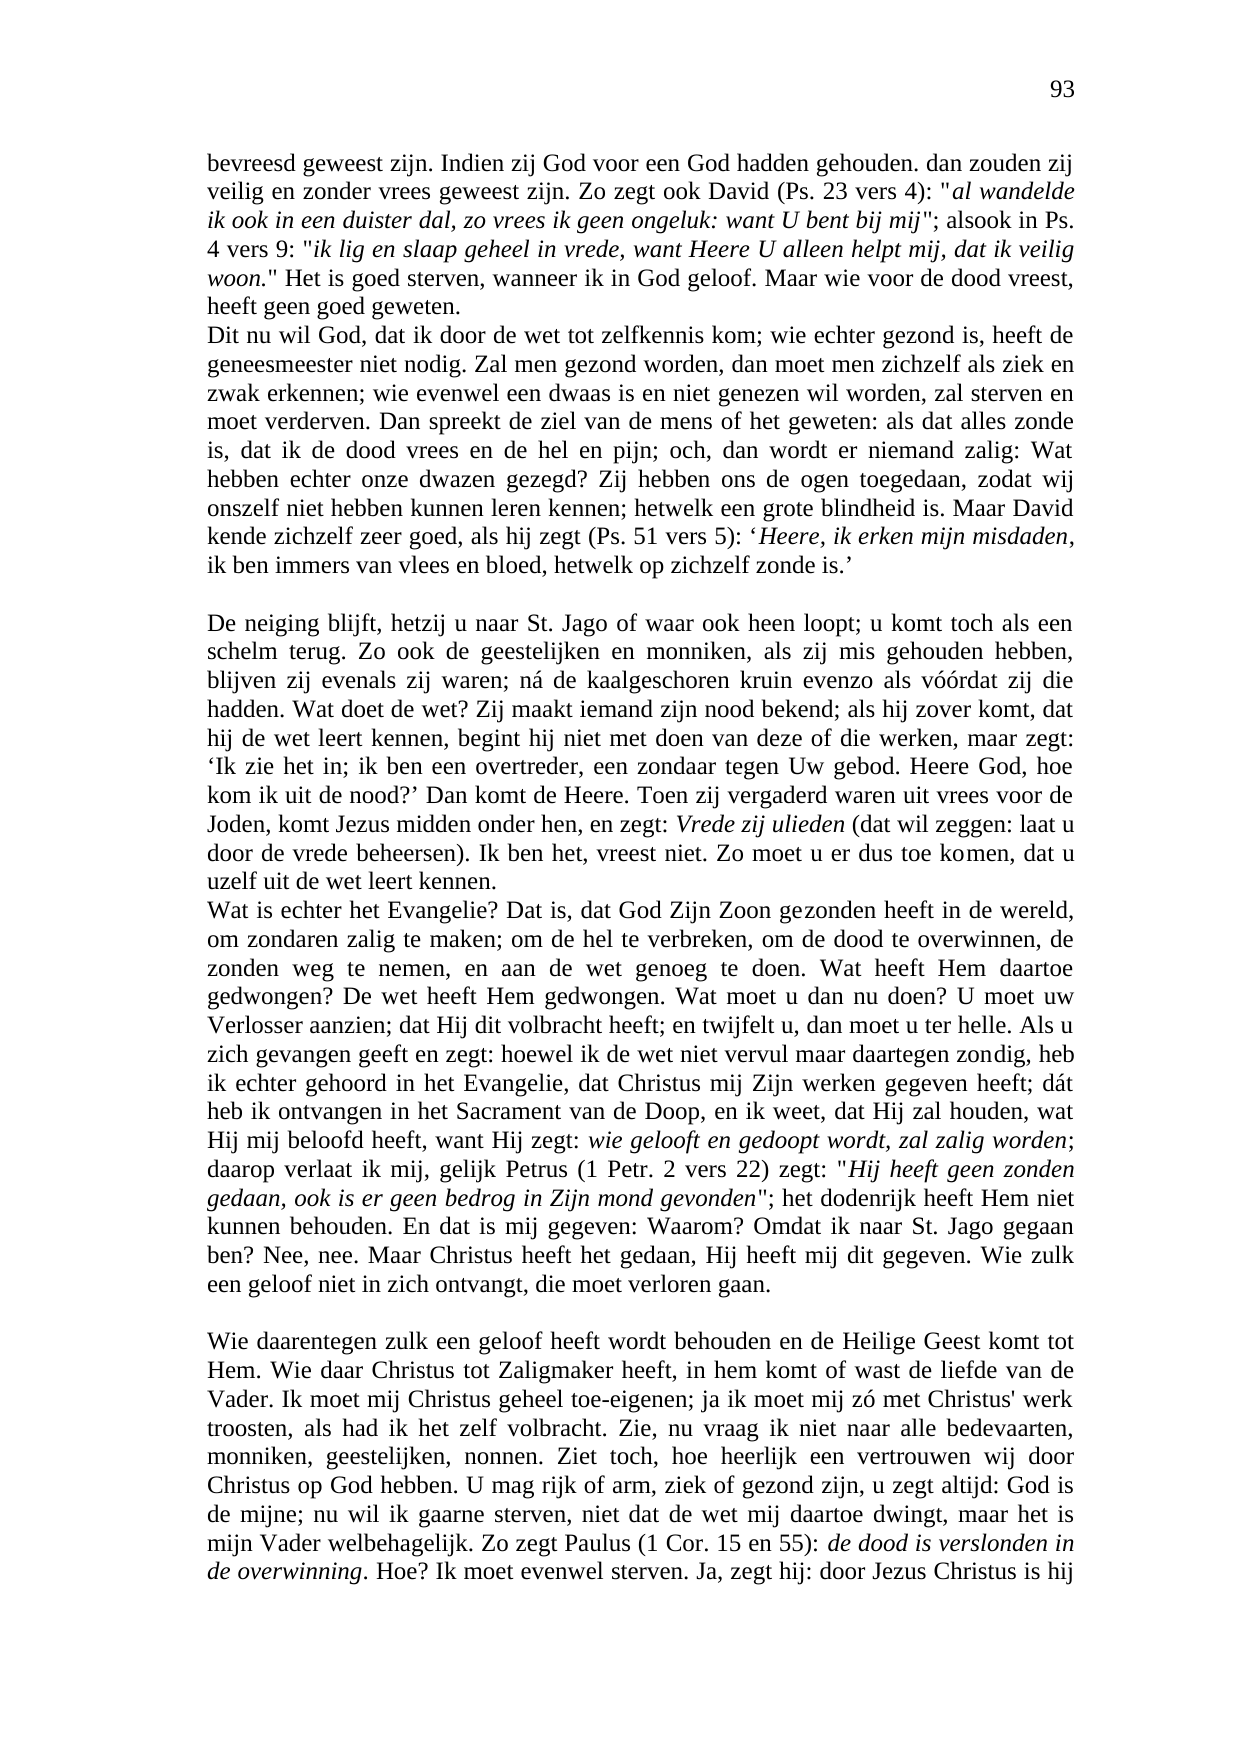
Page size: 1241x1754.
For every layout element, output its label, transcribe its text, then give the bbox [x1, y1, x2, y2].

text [207, 148, 1075, 320]
text De neiging blijft, hetzij u naar St. Jago of waar ook heen loopt; u komt toch als een schelm terug. Zo ook de geestelijken en monniken, als zij mis gehouden hebben, blijven zij evenals zij waren; ná de kaalgeschoren kruin evenzo als vóórdat zij die hadden. Wat doet de wet? Zij maakt iemand zijn nood bekend; als hij zover komt, dat hij de wet leert kennen, begint hij niet met doen van deze of die werken, maar zegt: ‘Ik zie het in; ik ben een overtreder, een zondaar tegen Uw gebod. Heere God, hoe kom ik uit de nood?’ Dan komt de Heere. Toen zij vergaderd waren uit vrees voor de Joden, komt Jezus midden onder hen, en zegt: Vrede zij ulieden (dat wil zeggen: laat u door de vrede beheersen). Ik ben het, vreest niet. Zo moet u er dus toe komen, dat u uzelf uit de wet leert kennen. [207, 608, 1075, 895]
text Dit nu wil God, dat ik door de wet tot zelfkennis kom; wie echter gezond is, heeft de geneesmeester niet nodig. Zal men gezond worden, dan moet men zichzelf als ziek en zwak erkennen; wie evenwel een dwaas is en niet genezen wil worden, zal sterven en moet verderven. Dan spreekt de ziel van de mens of het geweten: als dat alles zonde is, dat ik de dood vrees en de hel en pijn; och, dan wordt er niemand zalig: Wat hebben echter onze dwazen gezegd? Zij hebben ons de ogen toegedaan, zodat wij onszelf niet hebben kunnen leren kennen; hetwelk een grote blindheid is. Maar David kende zichzelf zeer goed, als hij zegt (Ps. 51 vers 5): ‘Heere, ik erken mijn misdaden, ik ben immers van vlees en bloed, hetwelk op zichzelf zonde is.’ [207, 320, 1075, 579]
text Wat is echter het Evangelie? Dat is, dat God Zijn Zoon gezonden heeft in de wereld, om zondaren zalig te maken; om de hel te verbreken, om de dood te overwinnen, de zonden weg te nemen, en aan de wet genoeg te doen. Wat heeft Hem daartoe gedwongen? De wet heeft Hem gedwongen. Wat moet u dan nu doen? U moet uw Verlosser aanzien; dat Hij dit volbracht heeft; en twijfelt u, dan moet u ter helle. Als u zich gevangen geeft en zegt: hoewel ik de wet niet vervul maar daartegen zondig, heb ik echter gehoord in het Evangelie, dat Christus mij Zijn werken gegeven heeft; dát heb ik ontvangen in het Sacrament van de Doop, en ik weet, dat Hij zal houden, wat Hij mij beloofd heeft, want Hij zegt: wie gelooft en gedoopt wordt, zal zalig worden; daarop verlaat ik mij, gelijk Petrus (1 Petr. 2 vers 22) zegt: "Hij heeft geen zonden gedaan, ook is er geen bedrog in Zijn mond gevonden"; het dodenrijk heeft Hem niet kunnen behouden. En dat is mij gegeven: Waarom? Omdat ik naar St. Jago gegaan ben? Nee, nee. Maar Christus heeft het gedaan, Hij heeft mij dit gegeven. Wie zulk een geloof niet in zich ontvangt, die moet verloren gaan. [207, 895, 1075, 1298]
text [207, 1326, 1075, 1585]
